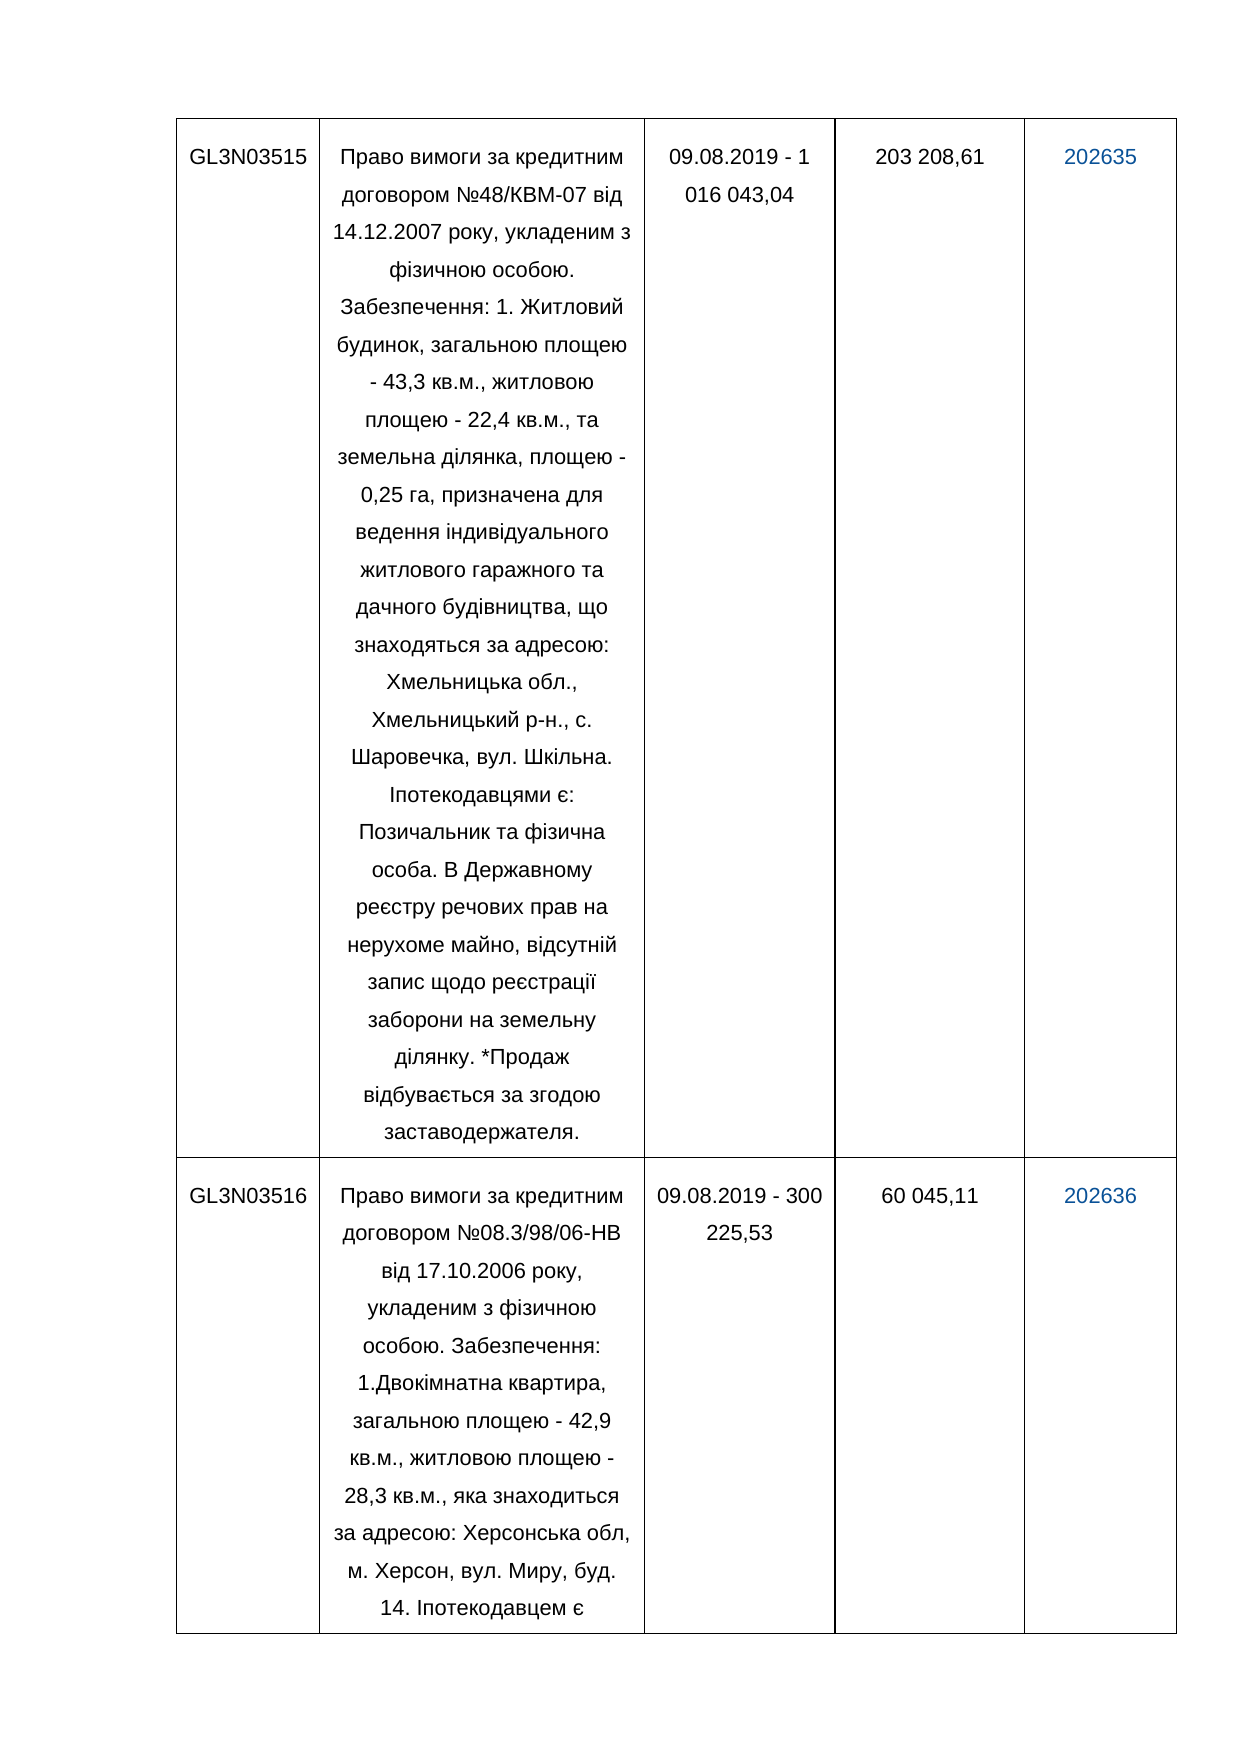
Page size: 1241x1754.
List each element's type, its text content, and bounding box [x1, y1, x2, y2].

table_cell 09.08.2019 - 1 016 043,04 [645, 119, 834, 1157]
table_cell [320, 1158, 644, 1633]
table_cell Право вимоги за кредитним договором №48/КВМ-07 від 14.12.2007 року, укладеним з фізичною особою. Забезпечення: 1. Житловий будинок, загальною площею - 43,3 кв.м., житловою площею - 22,4 кв.м., та земельна ділянка, площею - 0,25 га, призначена для ведення індивідуального житлового гаражного та дачного будівництва, що знаходяться за адресою: Хмельницька обл., Хмельницький р-н., с. Шаровечка, вул. Шкільна. Іпотекодавцями є: Позичальник та фізична особа. В Державному реєстру речових прав на нерухоме майно, відсутній запис щодо реєстрації заборони на земельну ділянку. *Продаж відбувається за згодою заставодержателя. [320, 119, 644, 1157]
table_cell 202635 [1025, 119, 1176, 1157]
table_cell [645, 1158, 834, 1633]
table_cell 202636 [1025, 1158, 1176, 1633]
table_cell GL3N03515 [177, 119, 319, 1157]
table_cell GL3N03516 [177, 1158, 319, 1633]
table_cell 60 045,11 [836, 1158, 1024, 1633]
table_cell 203 208,61 [836, 119, 1024, 1157]
